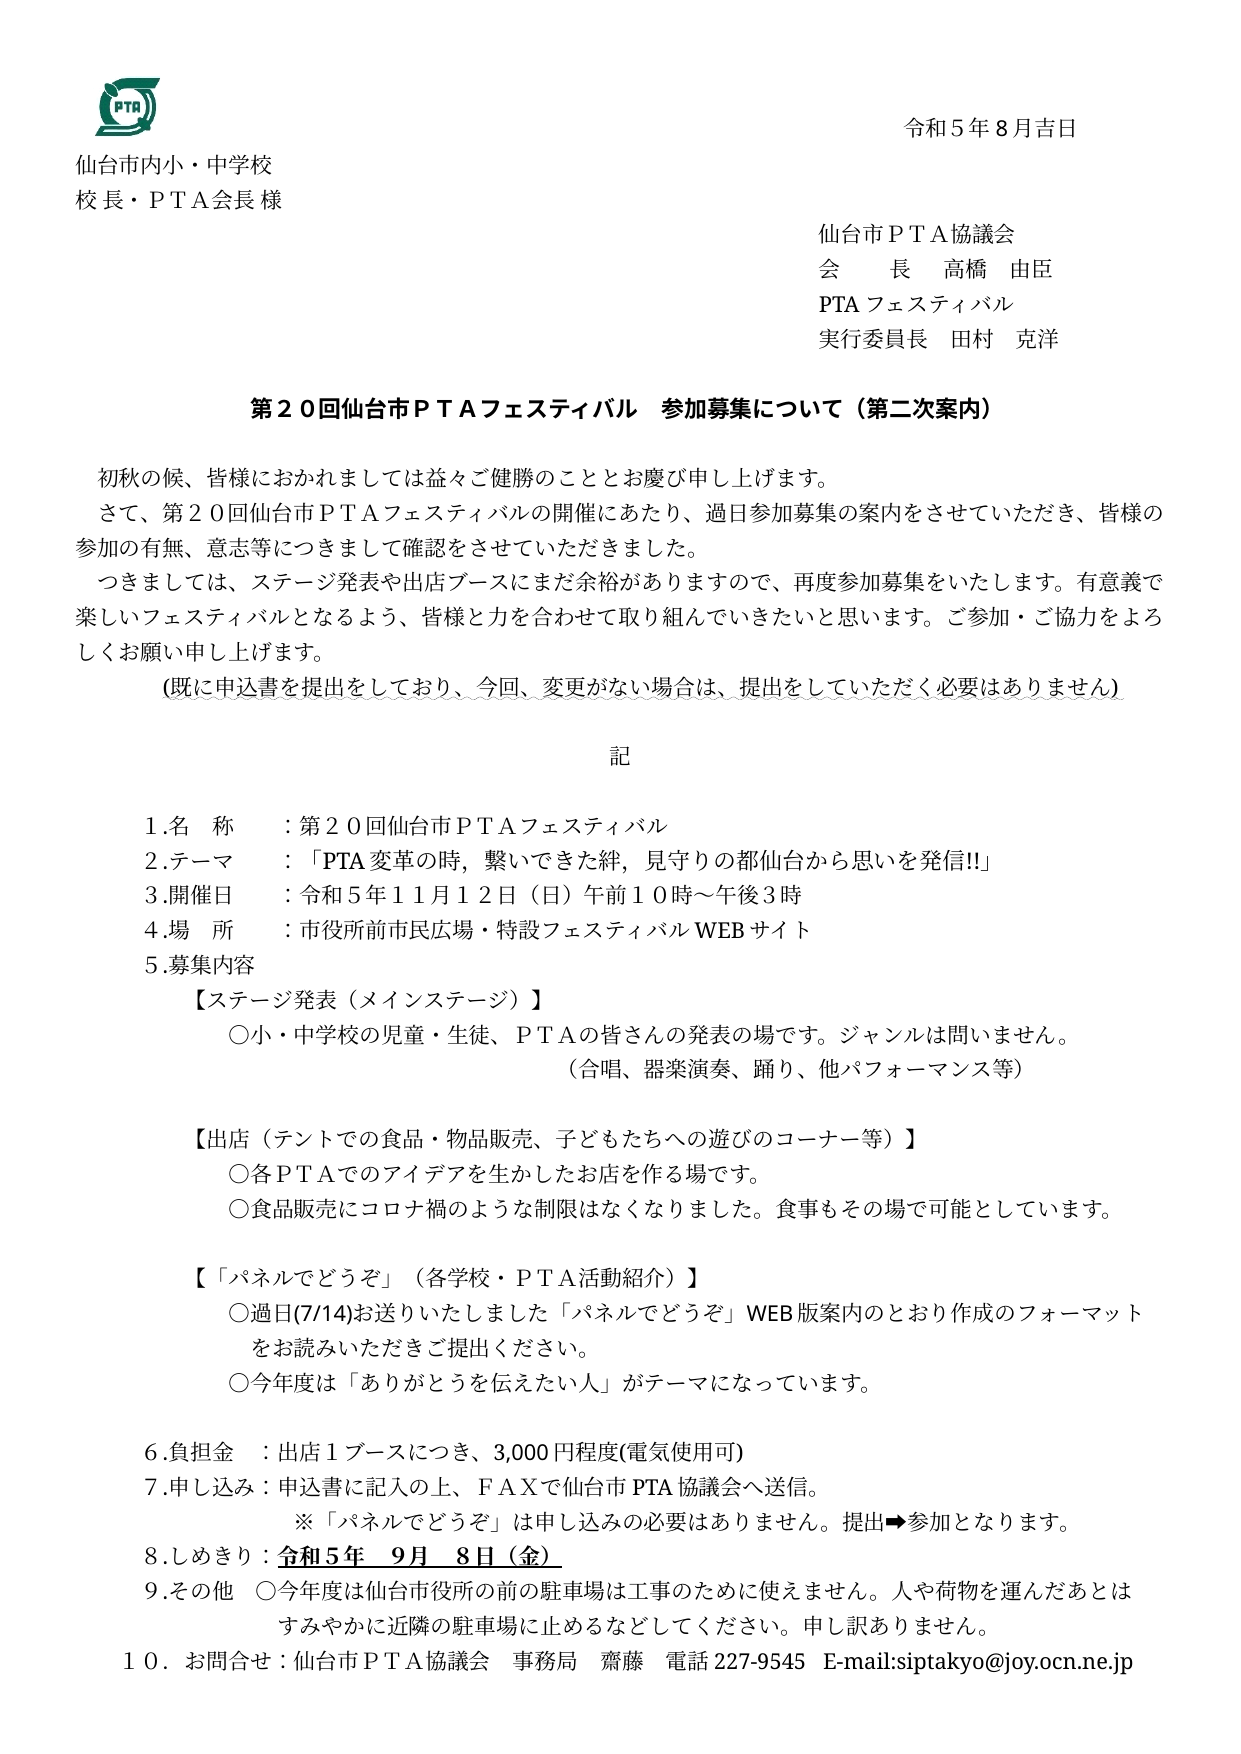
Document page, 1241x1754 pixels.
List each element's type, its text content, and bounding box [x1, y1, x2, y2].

text １.名 称 ：第２０回仙台市ＰＴＡフェスティバル [75, 807, 1165, 842]
text ３.開催日 ：令和５年１１月１２日（日）午前１０時～午後３時 [75, 877, 1165, 912]
text ２.テーマ ：「PTA変革の時，繋いできた絆，見守りの都仙台から思いを発信!!」 [75, 842, 1165, 877]
text ○小・中学校の児童・生徒、ＰＴＡの皆さんの発表の場です。ジャンルは問いません。 [97, 1016, 1165, 1051]
text ７.申し込み：申込書に記入の上、ＦＡＸで仙台市PTA協議会へ送信。 [75, 1468, 1165, 1503]
text 実行委員長 田村 克洋 [75, 320, 1165, 355]
text 仙台市ＰＴＡ協議会 [75, 216, 1165, 251]
text 会 長 高橋 由臣 [250, 251, 1165, 286]
text つきましては、ステージ発表や出店ブースにまだ余裕がありますので、再度参加募集をいたします。有意義で楽しいフェスティバルとなるよう、皆様と力を合わせて取り組んでいきたいと思います。ご参加・ご協力をよろしくお願い申し上げます。 [75, 564, 1165, 668]
text ○過日(7/14)お送りいたしました「パネルでどうぞ」WEB版案内のとおり作成のフォーマット [75, 1294, 1165, 1329]
text さて、第２０回仙台市ＰＴＡフェスティバルの開催にあたり、過日参加募集の案内をさせていただき、皆様の参加の有無、意志等につきまして確認をさせていただきました。 [75, 494, 1165, 564]
text 【ステージ発表（メインステージ）】 [97, 981, 1165, 1016]
text ５.募集内容 [75, 947, 1165, 981]
text ６.負担金 ：出店１ブースにつき、3,000円程度(電気使用可) [75, 1434, 1165, 1468]
text 初秋の候、皆様におかれましては益々ご健勝のこととお慶び申し上げます。 [75, 459, 1165, 494]
text 【「パネルでどうぞ」（各学校・ＰＴＡ活動紹介）】 [75, 1260, 1165, 1294]
text 校 長・ＰＴＡ会長 様 [75, 181, 1165, 216]
text 第２０回仙台市ＰＴＡフェスティバル 参加募集について（第二次案内） [75, 390, 1165, 425]
text 令和５年 8月吉日 [75, 77, 1078, 146]
text ○各ＰＴＡでのアイデアを生かしたお店を作る場です。 [75, 1155, 1165, 1190]
text すみやかに近隣の駐車場に止めるなどしてください。申し訳ありません。 [75, 1608, 1165, 1642]
text ９.その他 ○今年度は仙台市役所の前の駐車場は工事のために使えません。人や荷物を運んだあとは [75, 1573, 1165, 1608]
text ※「パネルでどうぞ」は申し込みの必要はありません。提出➡参加となります。 [75, 1503, 1165, 1538]
text PTAフェスティバル [75, 286, 1165, 320]
text ８.しめきり：令和５年 ９月 ８日（金） [75, 1538, 1165, 1573]
text ○今年度は「ありがとうを伝えたい人」がテーマになっています。 [75, 1364, 1165, 1399]
text （合唱、器楽演奏、踊り、他パフォーマンス等） [97, 1051, 1165, 1086]
text ４.場 所 ：市役所前市民広場・特設フェスティバルWEBサイト [75, 912, 1165, 947]
text 記 [75, 738, 1165, 773]
picture [93, 76, 161, 137]
text (既に申込書を提出をしており、今回、変更がない場合は、提出をしていただく必要はありません) [75, 668, 1165, 703]
text をお読みいただきご提出ください。 [75, 1329, 1165, 1364]
text 仙台市内小・中学校 [75, 146, 1165, 181]
text 【出店（テントでの食品・物品販売、子どもたちへの遊びのコーナー等）】 [75, 1121, 1165, 1155]
text ○食品販売にコロナ禍のような制限はなくなりました。食事もその場で可能としています。 [75, 1190, 1165, 1225]
text １０．お問合せ：仙台市ＰＴＡ協議会 事務局 齋藤 電話227-9545 E-mail:siptakyo@joy.ocn.ne.jp [75, 1642, 1165, 1677]
